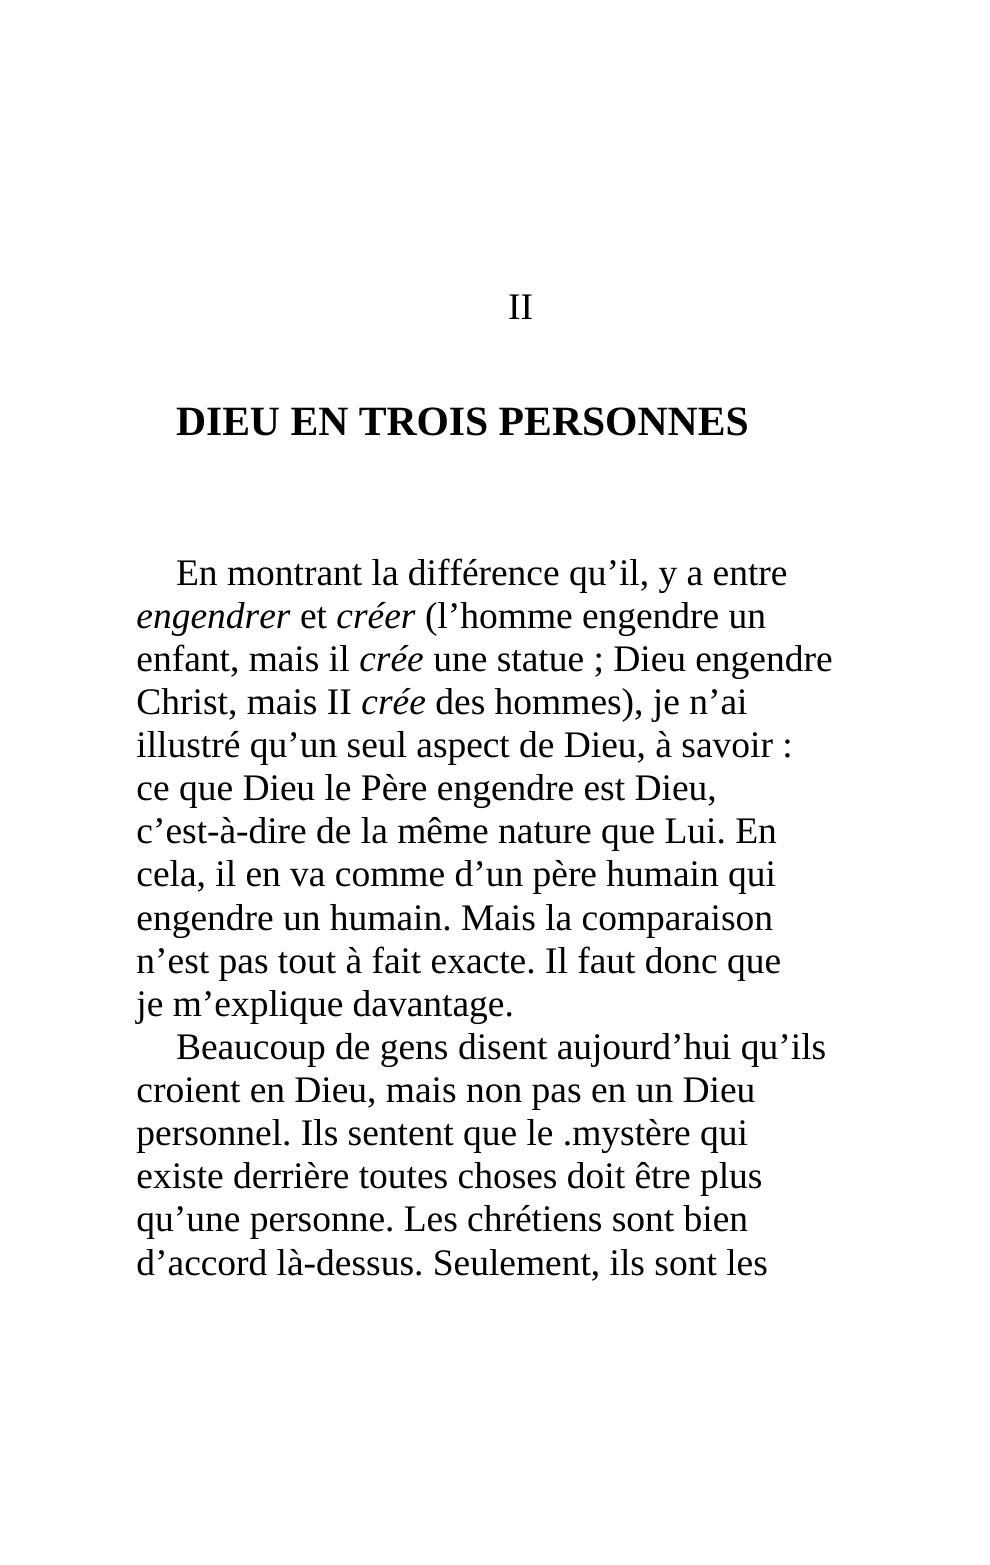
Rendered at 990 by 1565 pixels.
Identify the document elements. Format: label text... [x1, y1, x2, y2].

text existe derrière toutes choses doit être plus [136, 1154, 904, 1197]
text ce que Dieu le Père engendre est Dieu, [136, 766, 904, 809]
text cela, il en va comme d’un père humain qui [136, 852, 904, 895]
text engendre un humain. Mais la comparaison [136, 895, 904, 938]
text n’est pas tout à fait exacte. Il faut donc que [136, 938, 904, 981]
text croient en Dieu, mais non pas en un Dieu [136, 1067, 904, 1111]
text illustré qu’un seul aspect de Dieu, à savoir : [136, 722, 904, 766]
subtitle DIEU EN TROIS PERSONNES [136, 396, 749, 444]
text c’est-à-dire de la même nature que Lui. En [136, 809, 904, 852]
text II [136, 284, 904, 327]
text enfant, mais il crée une statue ; Dieu engendre [136, 636, 904, 679]
text d’accord là-dessus. Seulement, ils sont les [136, 1240, 904, 1283]
text je m’explique davantage. [136, 981, 904, 1024]
text personnel. Ils sentent que le .mystère qui [136, 1111, 904, 1154]
text qu’une personne. Les chrétiens sont bien [136, 1197, 904, 1240]
text engendrer et créer (l’homme engendre un [136, 593, 904, 636]
text Christ, mais II crée des hommes), je n’ai [136, 679, 904, 722]
text En montrant la différence qu’il, y a entre [136, 550, 904, 593]
text Beaucoup de gens disent aujourd’hui qu’ils [136, 1024, 904, 1067]
